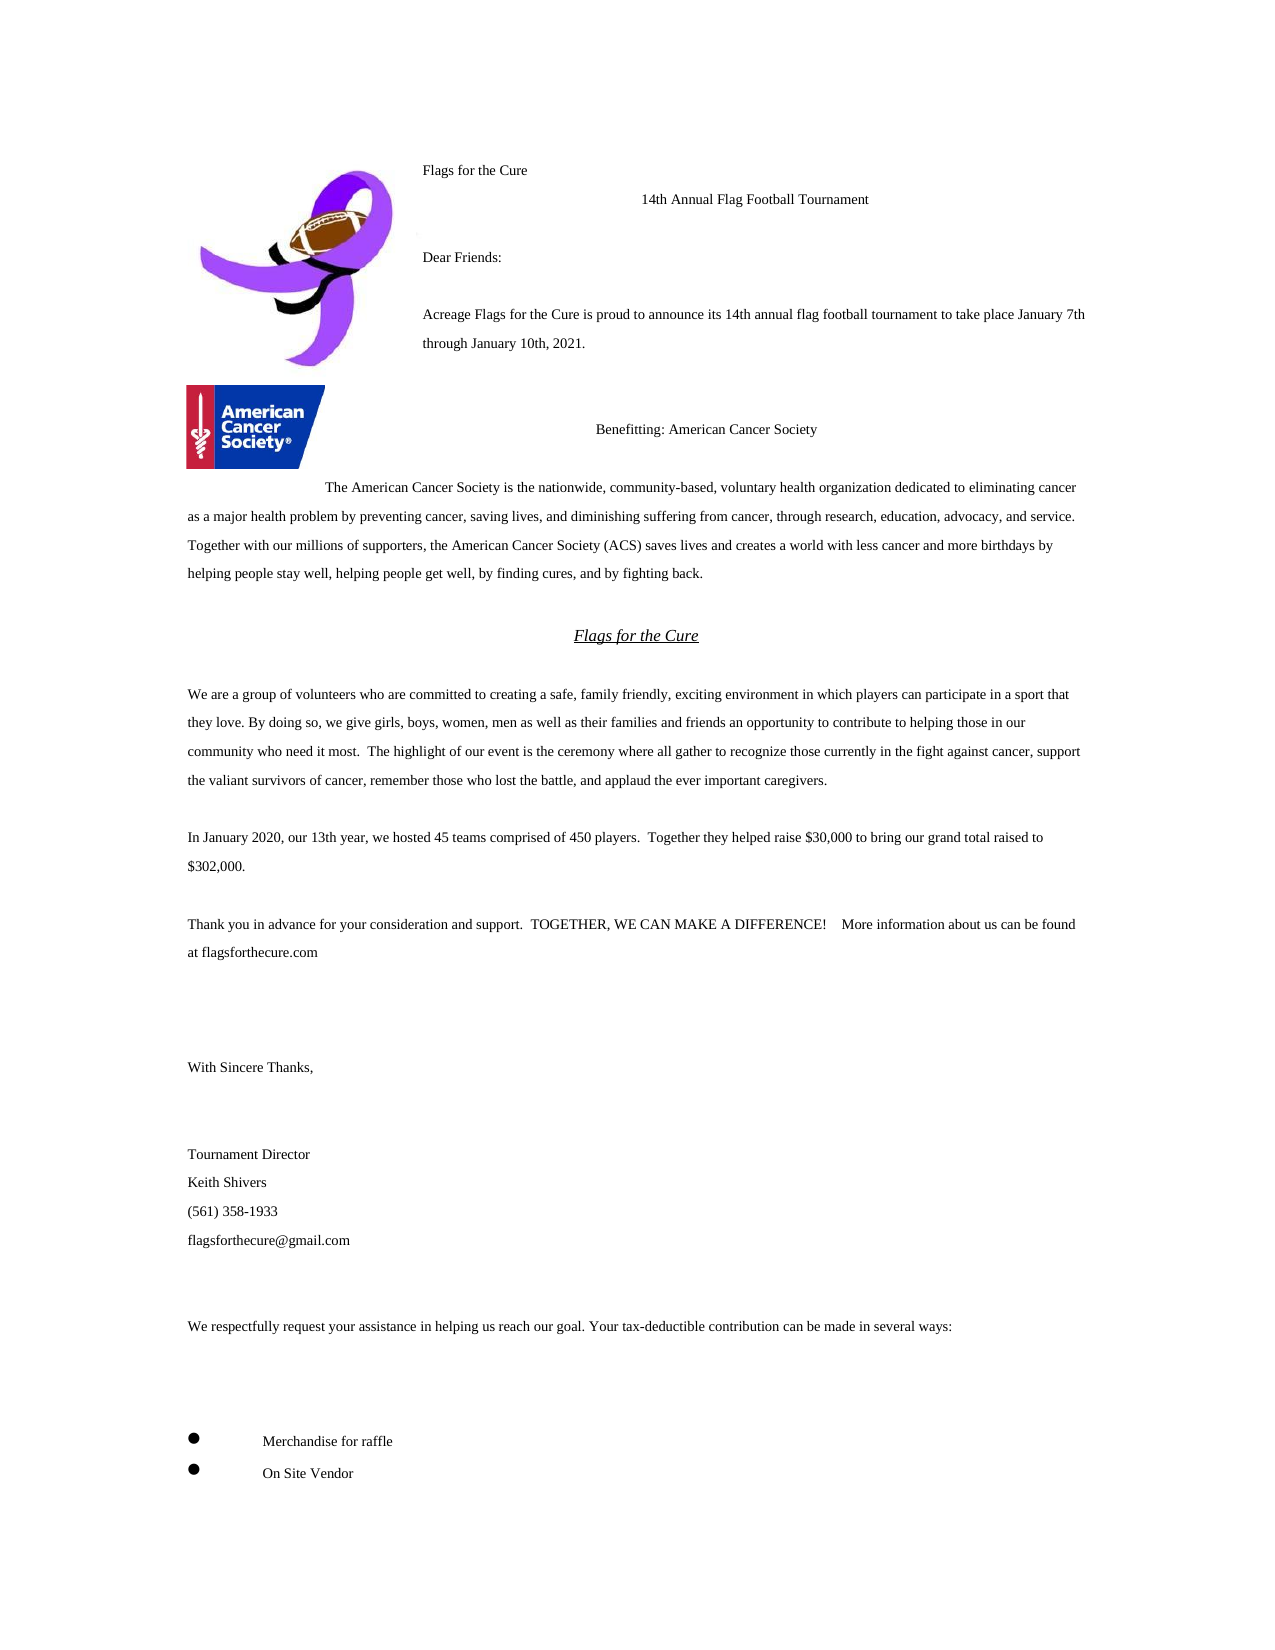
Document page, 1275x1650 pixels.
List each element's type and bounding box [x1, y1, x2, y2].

picture [186, 156, 423, 469]
